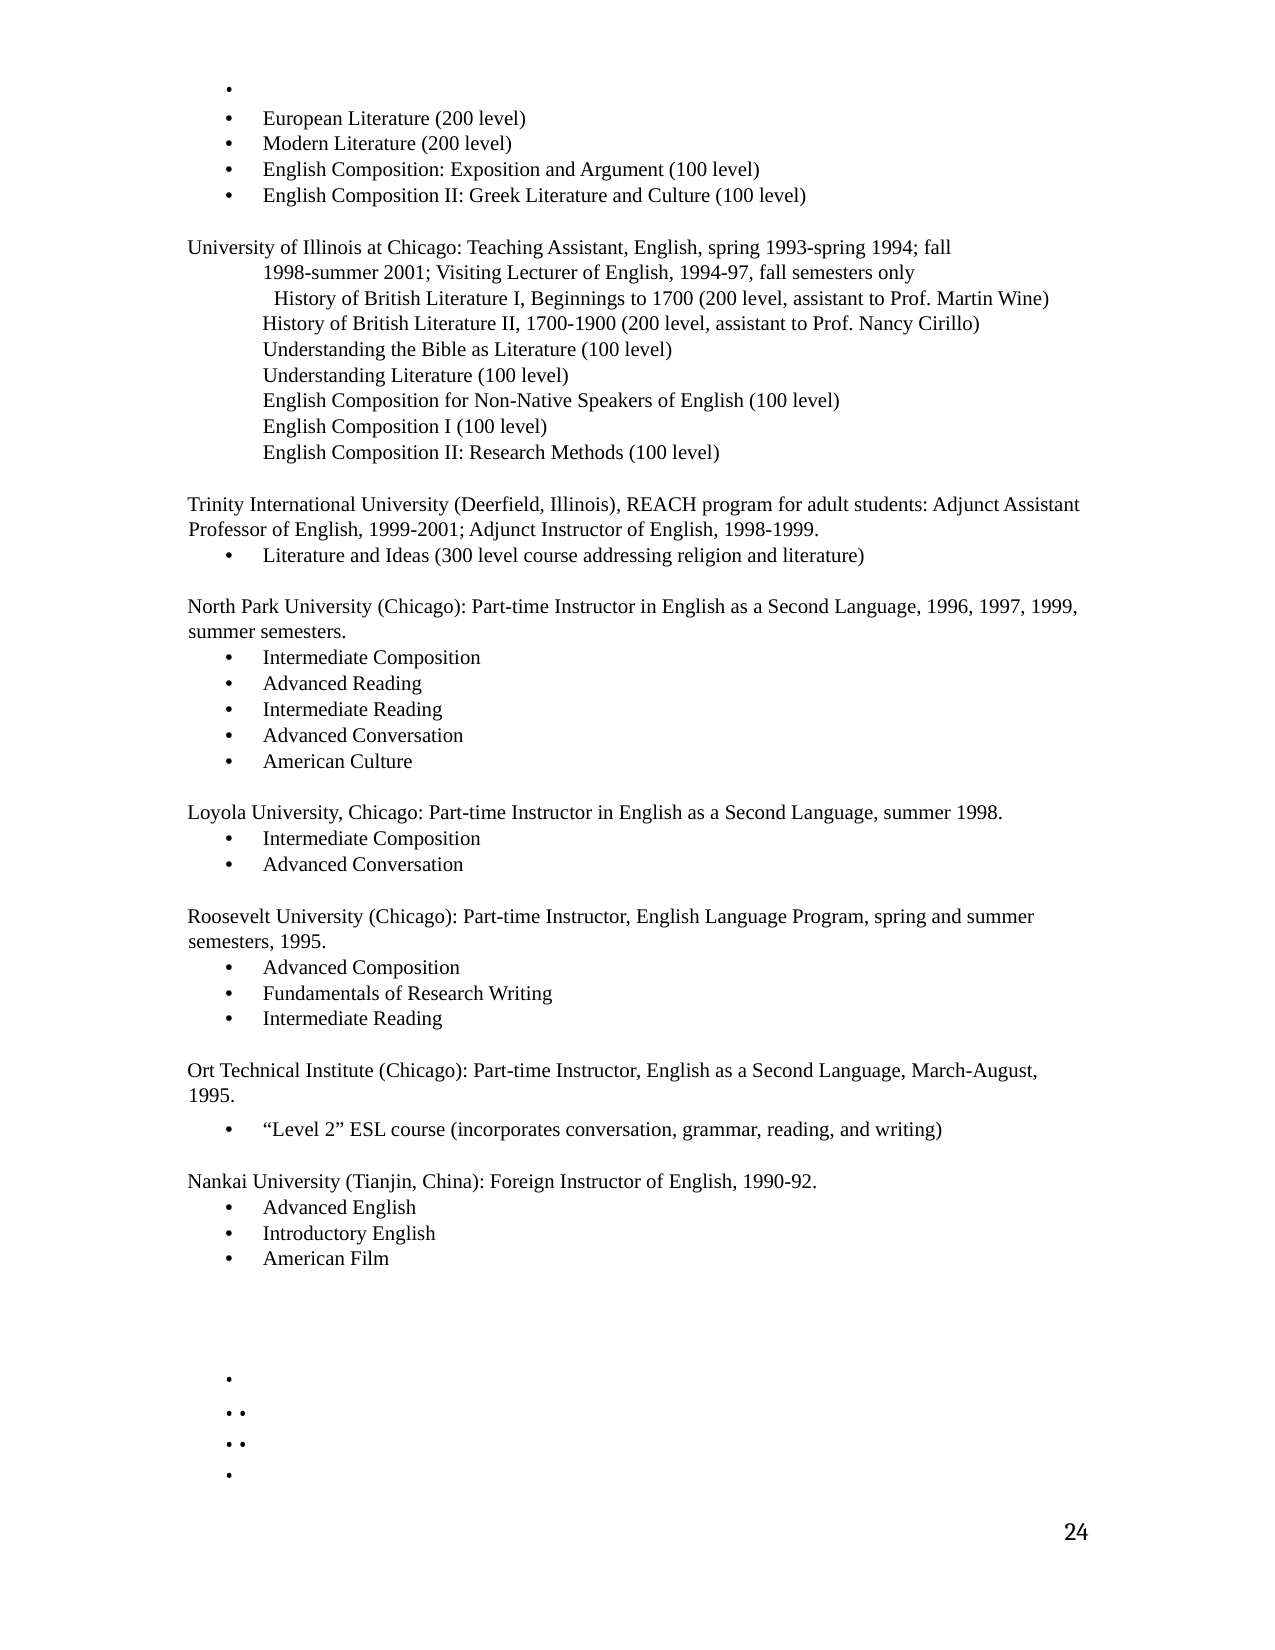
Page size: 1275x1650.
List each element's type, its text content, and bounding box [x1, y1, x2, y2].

list Intermediate Composition [225, 645, 1082, 669]
text English Composition II: Research Methods (100 level) [263, 440, 1082, 464]
list Fundamentals of Research Writing [225, 980, 1082, 1004]
list Advanced Composition [225, 954, 1082, 979]
text Loyola University, Chicago: Part-time Instructor in English as a Second Language, summer 1998. [187, 800, 1082, 824]
text Ort Technical Institute (Chicago): Part-time Instructor, English as a Second Language, March-August, 1995. [187, 1058, 1082, 1107]
text Nankai University (Tianjin, China): Foreign Instructor of English, 1990-92. [187, 1169, 1082, 1193]
list Advanced Conversation [225, 852, 1082, 876]
list European Literature (200 level) [225, 105, 1082, 129]
list Advanced English [225, 1194, 1082, 1219]
text Roosevelt University (Chicago): Part-time Instructor, English Language Program, spring and summer semesters, 1995. [187, 904, 1082, 953]
list English Composition II: Greek Literature and Culture (100 level) [225, 183, 1082, 207]
text Understanding Literature (100 level) [263, 363, 1082, 387]
text Understanding the Bible as Literature (100 level) [263, 337, 1082, 361]
list Advanced Conversation [225, 723, 1082, 747]
text Trinity International University (Deerfield, Illinois), REACH program for adult students: Adjunct Assistant Professor of English, 1999-2001; Adjunct Instructor of English, 1998-1999. [187, 492, 1082, 541]
text English Composition for Non-Native Speakers of English (100 level) [263, 388, 1082, 412]
text English Composition I (100 level) [263, 414, 1082, 438]
text North Park University (Chicago): Part-time Instructor in English as a Second Language, 1996, 1997, 1999, summer semesters. [187, 594, 1082, 643]
list Intermediate Composition [225, 826, 1082, 850]
list “Level 2” ESL course (incorporates conversation, grammar, reading, and writing) [225, 1117, 1082, 1141]
list Intermediate Reading [225, 1006, 1082, 1030]
text History of British Literature I, Beginnings to 1700 (200 level, assistant to Prof. Martin Wine) History of British Literature II, 1700-1900 (200 level, assistant to Prof. Nancy Cirillo) [187, 286, 1082, 335]
text 1998-summer 2001; Visiting Lecturer of English, 1994-97, fall semesters only [263, 260, 1082, 284]
list American Film [225, 1246, 1082, 1270]
list Introductory English [225, 1220, 1082, 1244]
list English Composition: Exposition and Argument (100 level) [225, 157, 1082, 181]
list Advanced Reading [225, 671, 1082, 695]
list Literature and Ideas (300 level course addressing religion and literature) [225, 542, 1082, 567]
text University of Illinois at Chicago: Teaching Assistant, English, spring 1993-spring 1994; fall [187, 234, 1082, 259]
list Intermediate Reading [225, 697, 1082, 721]
list American Culture [225, 748, 1082, 773]
list Modern Literature (200 level) [225, 131, 1082, 155]
